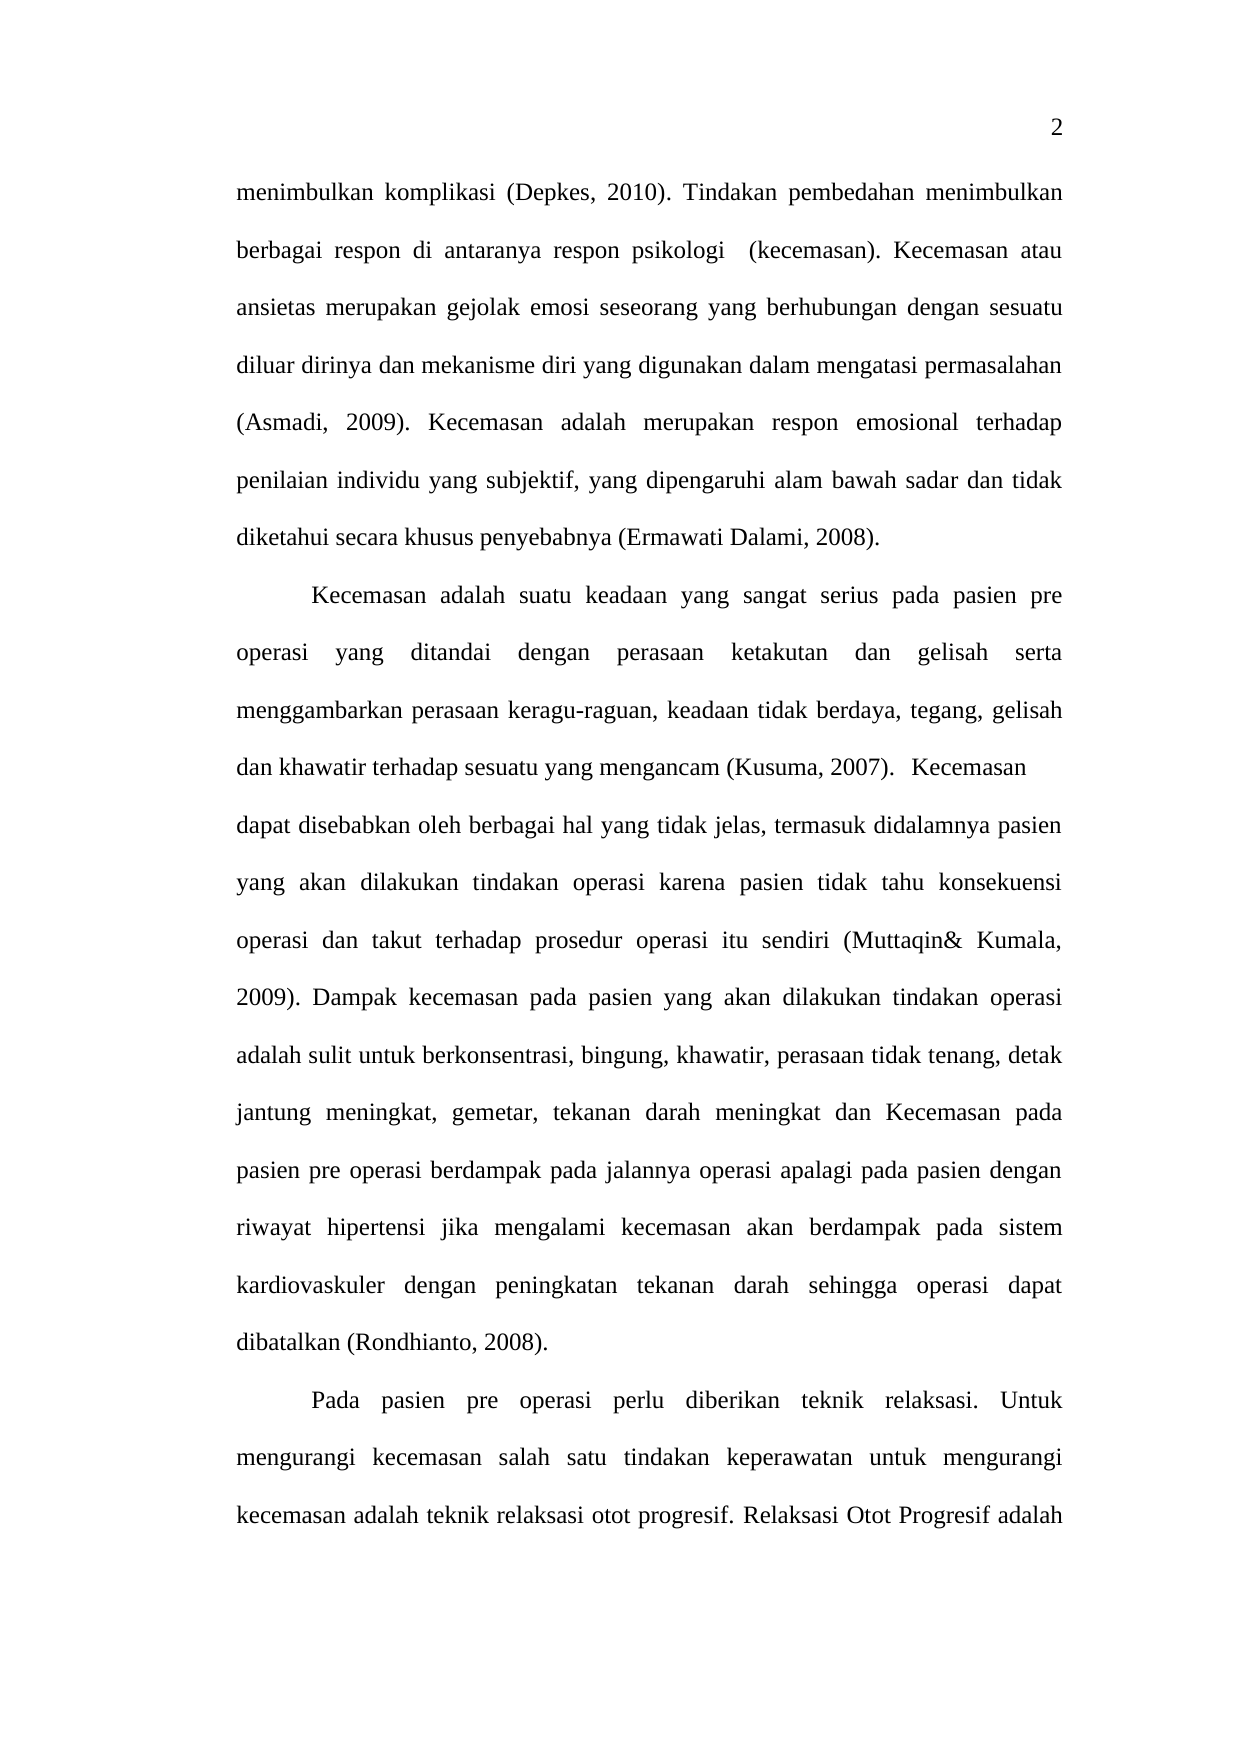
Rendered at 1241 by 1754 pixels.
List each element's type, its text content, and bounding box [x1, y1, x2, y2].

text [236, 177, 1063, 551]
text Kecemasan adalah suatu keadaan yang sangat serius pada pasien pre operasi yang ditandai dengan perasaan ketakutan dan gelisah serta menggambarkan perasaan keragu-raguan, keadaan tidak berdaya, tegang, gelisah dan khawatir terhadap sesuatu yang mengancam (Kusuma, 2007). Kecemasan dapat disebabkan oleh berbagai hal yang tidak jelas, termasuk didalamnya pasien yang akan dilakukan tindakan operasi karena pasien tidak tahu konsekuensi operasi dan takut terhadap prosedur operasi itu sendiri (Muttaqin& Kumala, 2009). Dampak kecemasan pada pasien yang akan dilakukan tindakan operasi adalah sulit untuk berkonsentrasi, bingung, khawatir, perasaan tidak tenang, detak jantung meningkat, gemetar, tekanan darah meningkat dan Kecemasan pada pasien pre operasi berdampak pada jalannya operasi apalagi pada pasien dengan riwayat hipertensi jika mengalami kecemasan akan berdampak pada sistem kardiovaskuler dengan peningkatan tekanan darah sehingga operasi dapat dibatalkan (Rondhianto, 2008). [236, 580, 1063, 1356]
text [236, 1385, 1063, 1528]
